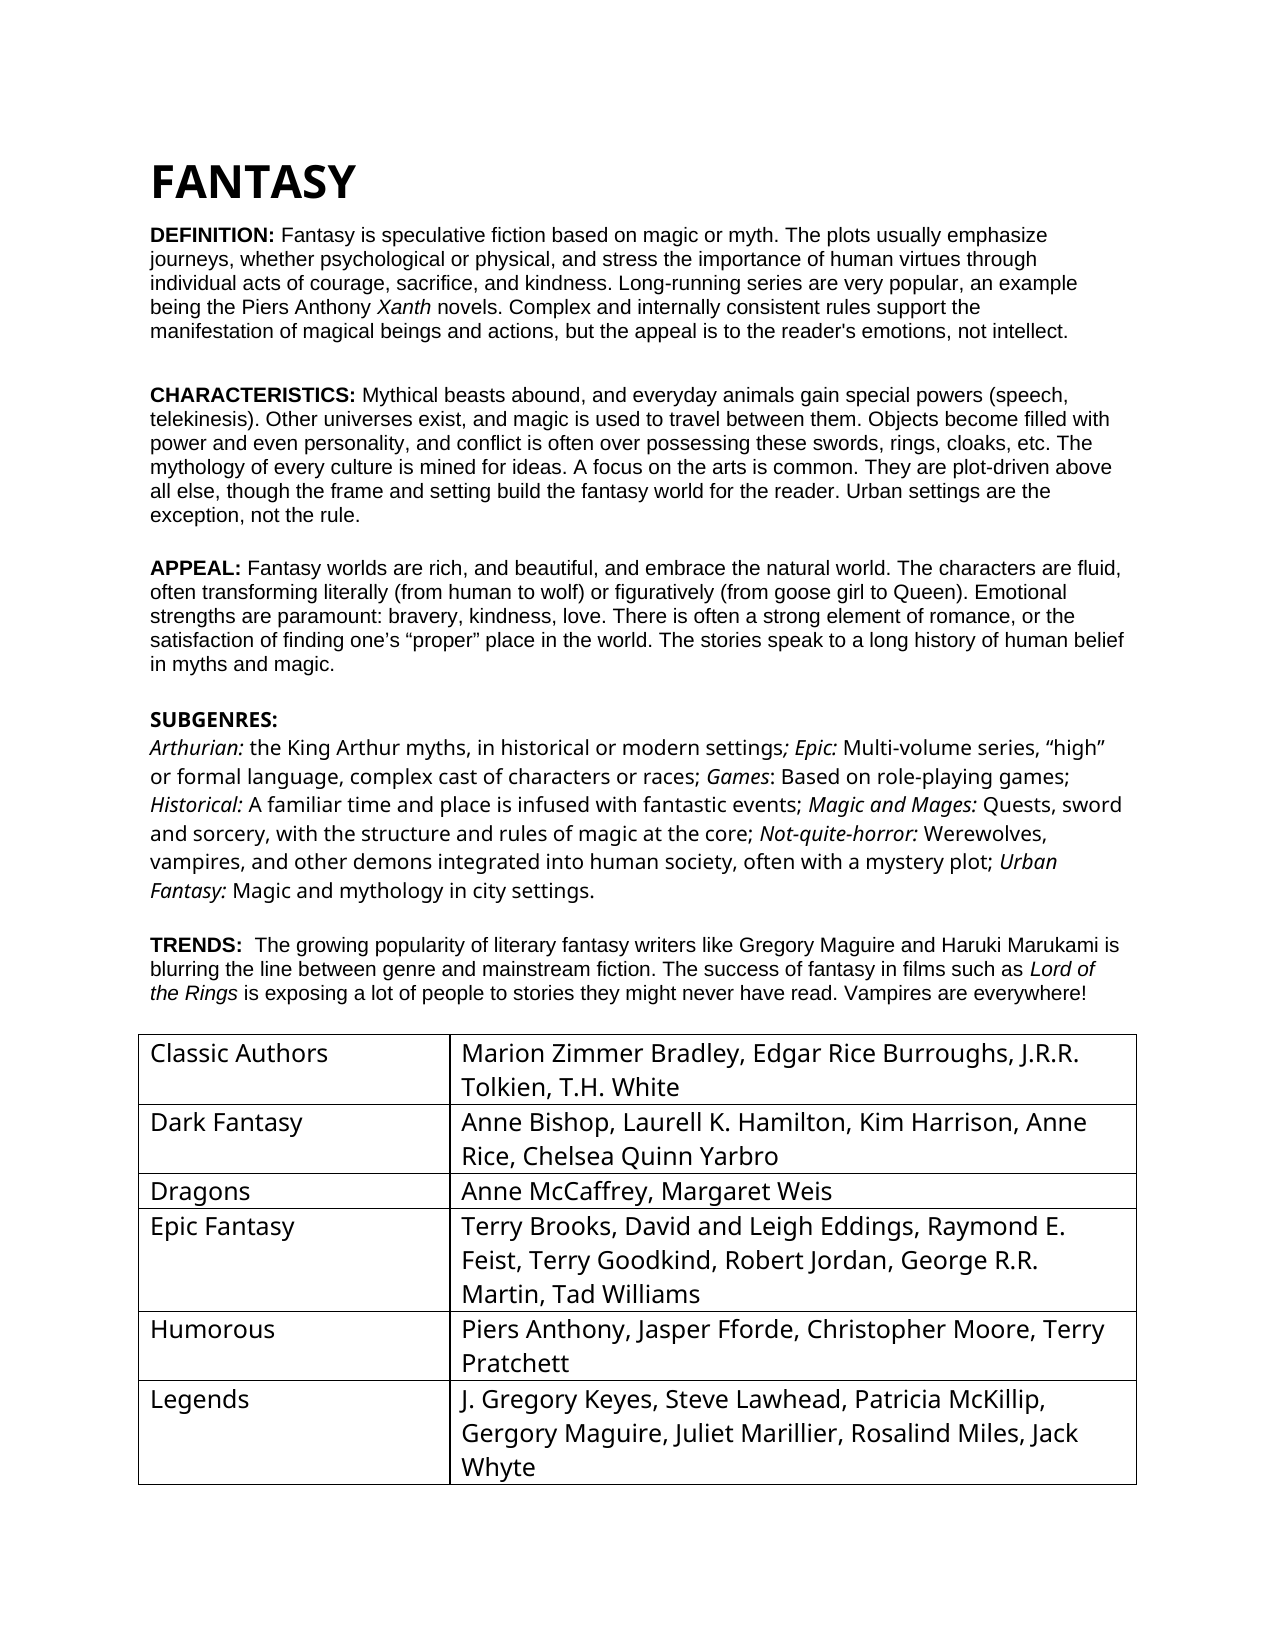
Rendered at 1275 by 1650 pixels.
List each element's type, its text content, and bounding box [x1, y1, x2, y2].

text CHARACTERISTICS: Mythical beasts abound, and everyday animals gain special powers (speech, telekinesis). Other universes exist, and magic is used to travel between them. Objects become filled with power and even personality, and conflict is often over possessing these swords, rings, cloaks, etc. The mythology of every culture is mined for ideas. A focus on the arts is common. They are plot-driven above all else, though the frame and setting build the fantasy world for the reader. Urban settings are the exception, not the rule. [150, 383, 1125, 527]
table_header DEFINITION: Fantasy is speculative fiction based on magic or myth. The plots usually emphasize journeys, whether psychological or physical, and stress the importance of human virtues through individual acts of courage, sacrifice, and kindness. Long-running series are very popular, an example being the Piers Anthony Xanth novels. Complex and internally consistent rules support the manifestation of magical beings and actions, but the appeal is to the reader's emotions, not intellect. [139, 213, 1104, 354]
table_cell Humorous [139, 1312, 449, 1380]
table_header Marion Zimmer Bradley, Edgar Rice Burroughs, J.R.R. Tolkien, T.H. White [451, 1035, 1136, 1103]
table_cell J. Gregory Keyes, Steve Lawhead, Patricia McKillip, Gergory Maguire, Juliet Marillier, Rosalind Miles, Jack Whyte [451, 1381, 1136, 1483]
table_cell Dark Fantasy [139, 1105, 449, 1173]
text SUBGENRES: Arthurian: the King Arthur myths, in historical or modern settings; Epic: Multi-volume series, “high” or formal language, complex cast of characters or races; Games: Based on role-playing games; Historical: A familiar time and place is infused with fantastic events; Magic and Mages: Quests, sword and sorcery, with the structure and rules of magic at the core; Not-quite-horror: Werewolves, vampires, and other demons integrated into human society, often with a mystery plot; Urban Fantasy: Magic and mythology in city settings. [150, 705, 1125, 904]
table_header Classic Authors [139, 1035, 449, 1103]
table_cell Legends [139, 1381, 449, 1483]
text APPEAL: Fantasy worlds are rich, and beautiful, and embrace the natural world. The characters are fluid, often transforming literally (from human to wolf) or figuratively (from goose girl to Queen). Emotional strengths are paramount: bravery, kindness, love. There is often a strong element of romance, or the satisfaction of finding one’s “proper” place in the world. The stories speak to a long history of human belief in myths and magic. [150, 556, 1125, 676]
table_cell Dragons [139, 1174, 449, 1208]
table_cell Terry Brooks, David and Leigh Eddings, Raymond E. Feist, Terry Goodkind, Robert Jordan, George R.R. Martin, Tad Williams [451, 1209, 1136, 1311]
text FANTASY [150, 150, 1125, 212]
table_cell Anne Bishop, Laurell K. Hamilton, Kim Harrison, Anne Rice, Chelsea Quinn Yarbro [451, 1105, 1136, 1173]
table_cell Piers Anthony, Jasper Fforde, Christopher Moore, Terry Pratchett [451, 1312, 1136, 1380]
table_cell Epic Fantasy [139, 1209, 449, 1311]
table_cell Anne McCaffrey, Margaret Weis [451, 1174, 1136, 1208]
text TRENDS: The growing popularity of literary fantasy writers like Gregory Maguire and Haruki Marukami is blurring the line between genre and mainstream fiction. The success of fantasy in films such as Lord of the Rings is exposing a lot of people to stories they might never have read. Vampires are everywhere! [150, 933, 1125, 1005]
